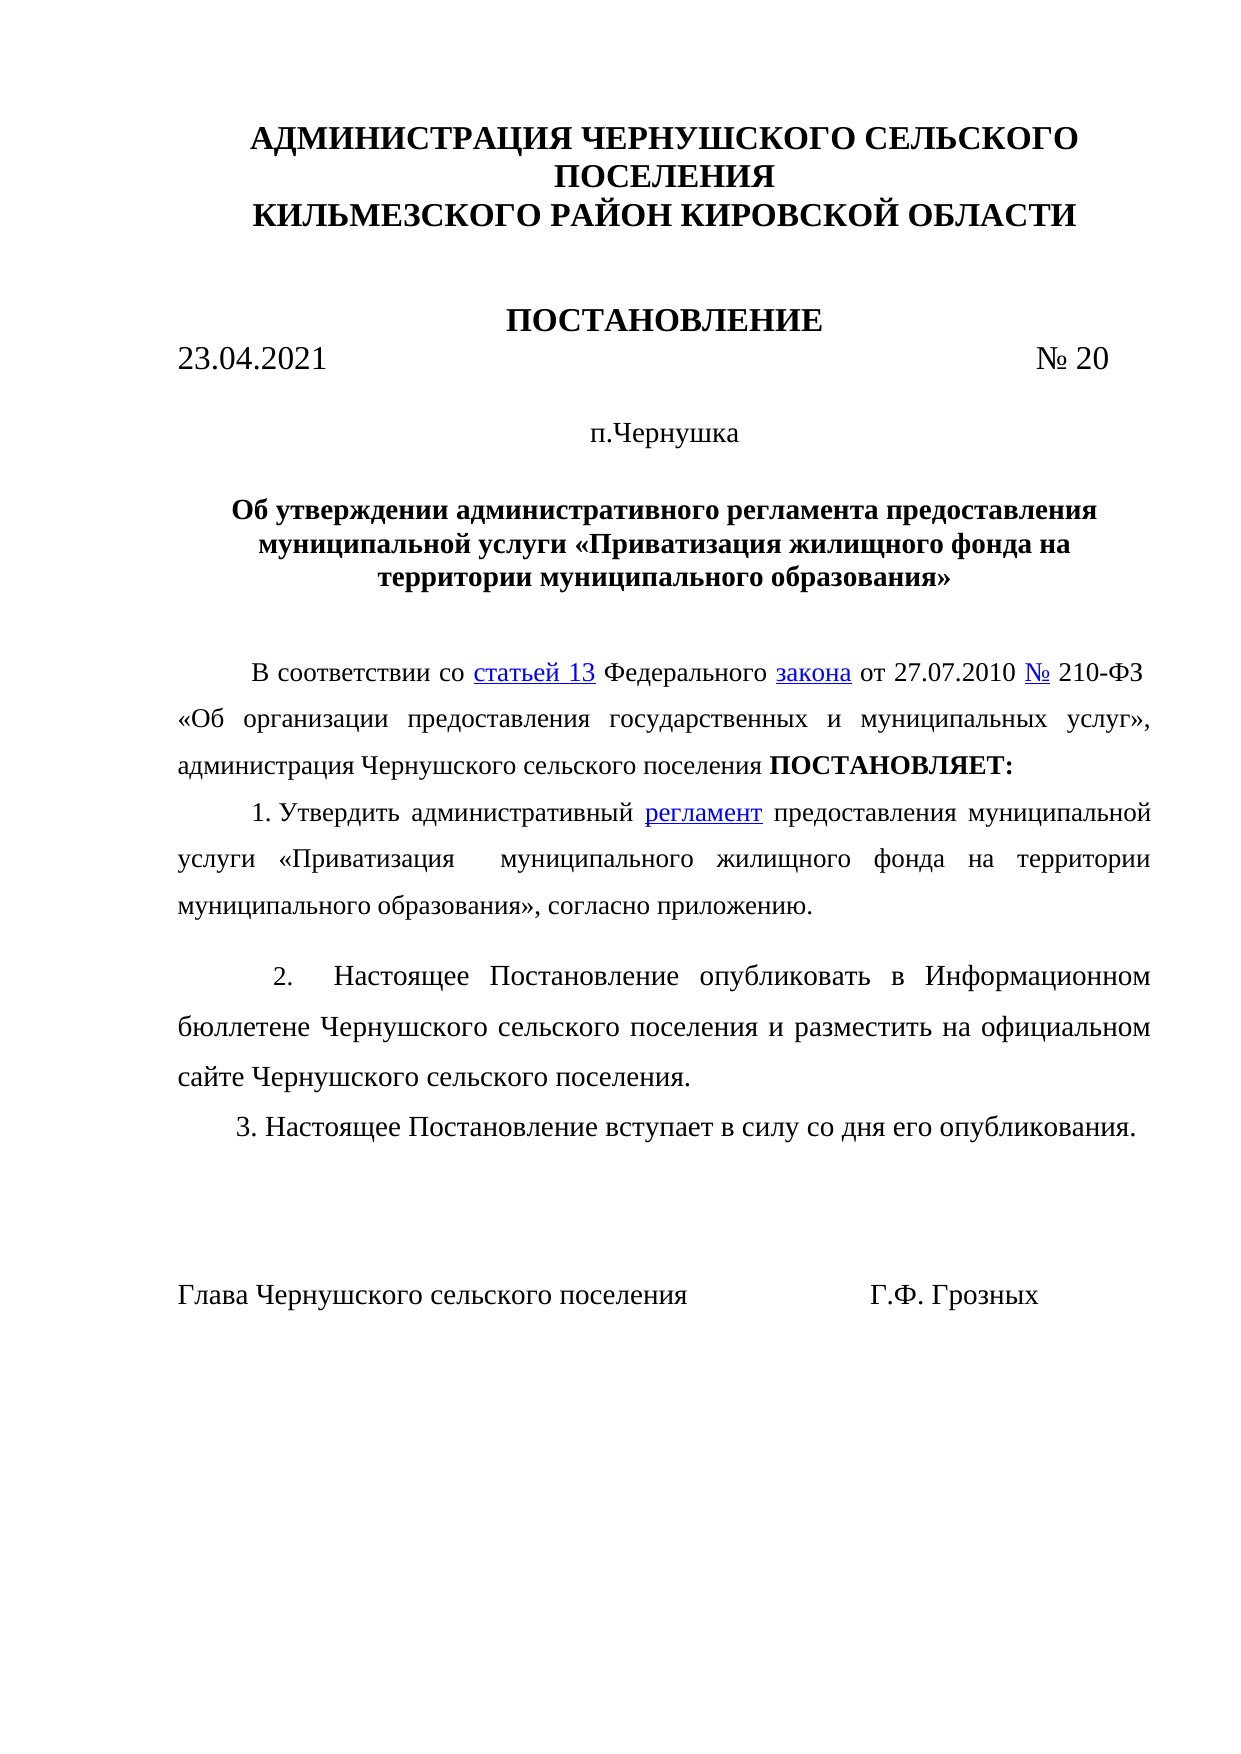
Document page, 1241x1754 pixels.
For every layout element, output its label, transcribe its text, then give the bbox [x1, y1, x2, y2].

text п.Чернушка [177, 415, 1152, 449]
text 23.04.2021 № 20 [177, 338, 1152, 377]
text 1. Утвердить административный регламент предоставления муниципальной услуги «Приватизация муниципального жилищного фонда на территории муниципального образования», согласно приложению. [177, 796, 1152, 920]
text Об утверждении административного регламента предоставления [177, 492, 1152, 526]
text Глава Чернушского сельского поселения Г.Ф. Грозных [177, 1277, 1152, 1311]
text АДМИНИСТРАЦИЯ ЧЕРНУШСКОГО СЕЛЬСКОГО ПОСЕЛЕНИЯ [177, 118, 1152, 195]
text 3. Настоящее Постановление вступает в силу со дня его опубликования. [177, 1109, 1152, 1143]
text муниципальной услуги «Приватизация жилищного фонда на территории муниципального образования» [177, 526, 1152, 593]
text В соответствии со статьей 13 Федерального закона от 27.07.2010 № 210-ФЗ «Об организации предоставления государственных и муниципальных услуг», администрация Чернушского сельского поселения ПОСТАНОВЛЯЕТ: [177, 656, 1152, 780]
text 2. Настоящее Постановление опубликовать в Информационном бюллетене Чернушского сельского поселения и разместить на официальном сайте Чернушского сельского поселения. [177, 958, 1152, 1093]
text ПОСТАНОВЛЕНИЕ [177, 300, 1152, 338]
text КИЛЬМЕЗСКОГО РАЙОН КИРОВСКОЙ ОБЛАСТИ [177, 195, 1152, 233]
